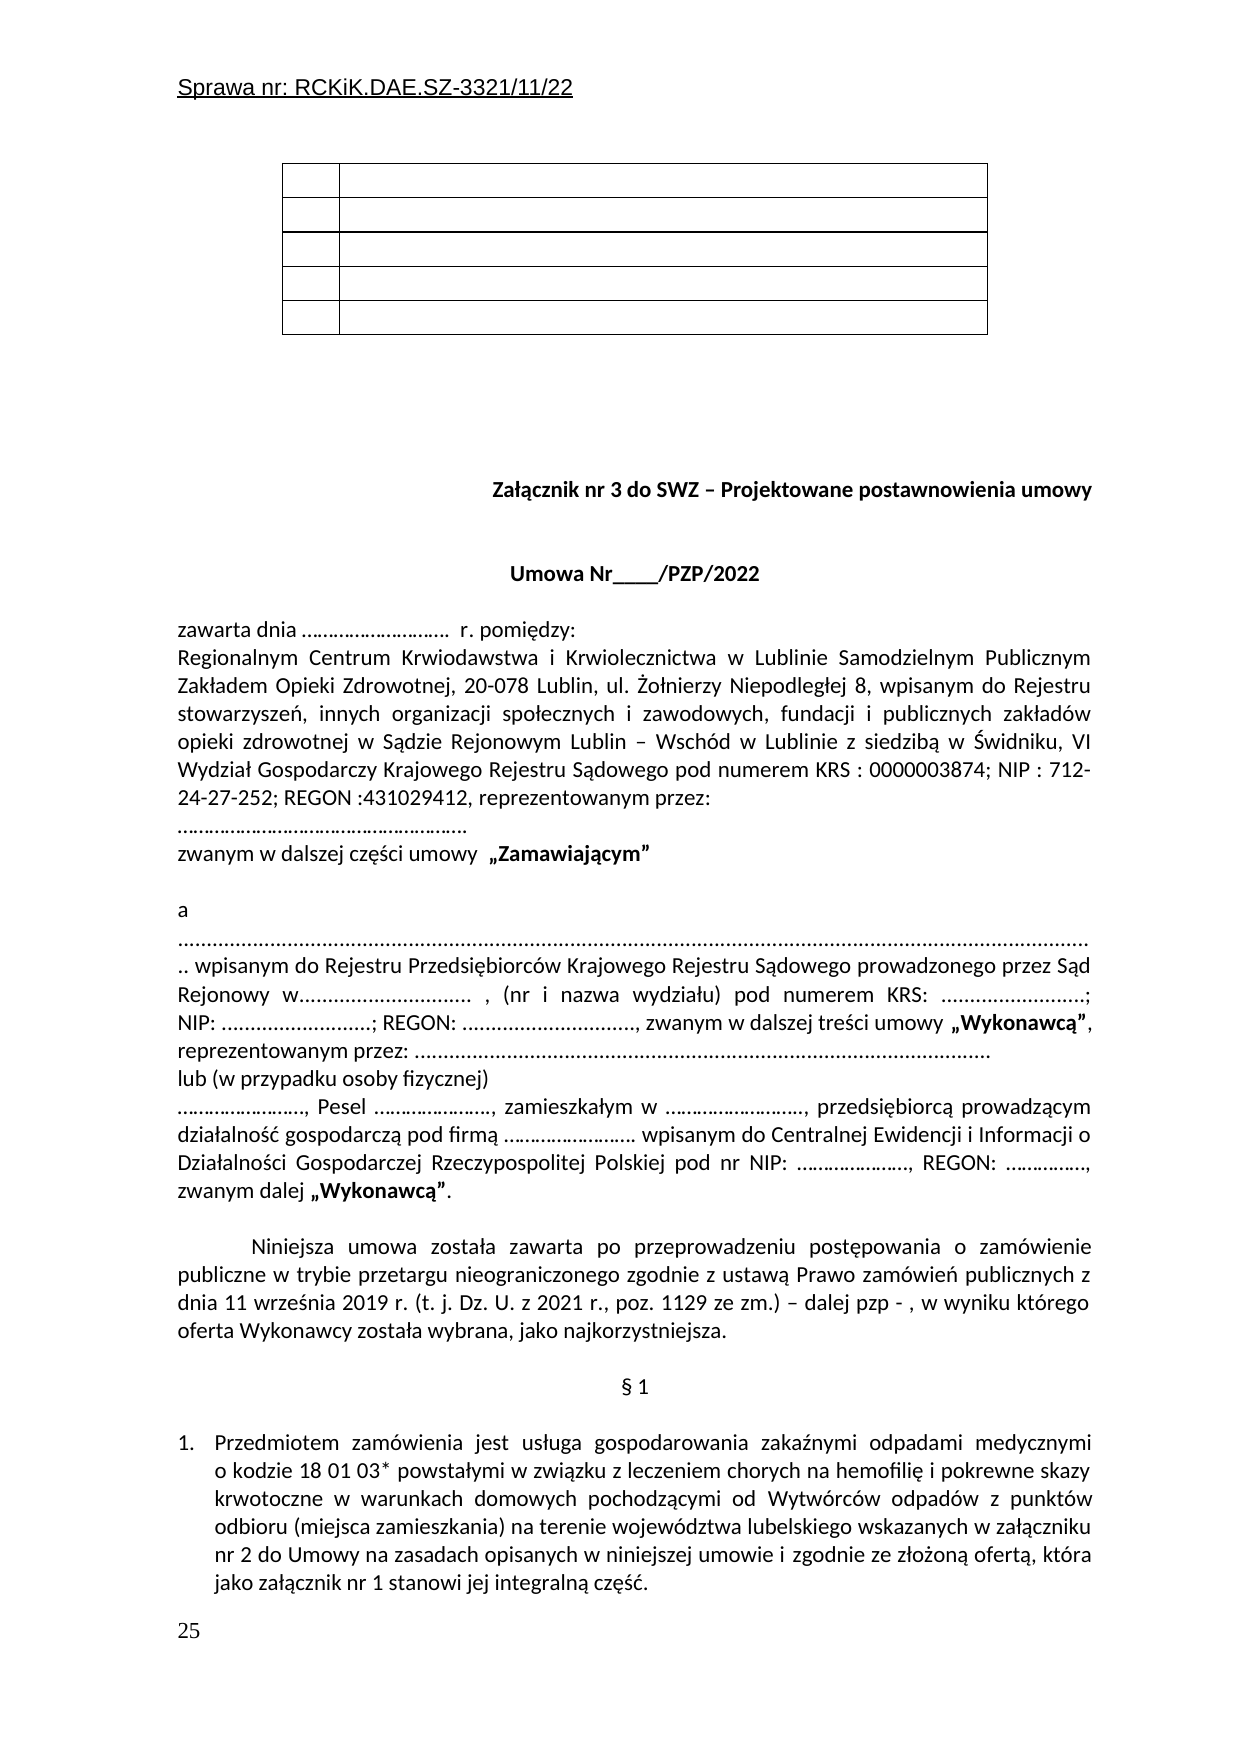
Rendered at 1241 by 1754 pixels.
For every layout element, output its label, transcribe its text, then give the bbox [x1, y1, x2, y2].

list Przedmiotem zamówienia jest usługa gospodarowania zakaźnymi odpadami medycznymi o kodzie 18 01 03* powstałymi w związku z leczeniem chorych na hemofilię i pokrewne skazy krwotoczne w warunkach domowych pochodzącymi od Wytwórców odpadów z punktów odbioru (miejsca zamieszkania) na terenie województwa lubelskiego wskazanych w załączniku nr 2 do Umowy na zasadach opisanych w niniejszej umowie i zgodnie ze złożoną ofertą, która jako załącznik nr 1 stanowi jej integralną część. [177, 1428, 1093, 1596]
table_cell [283, 164, 339, 197]
text Niniejsza umowa została zawarta po przeprowadzeniu postępowania o zamówienie publiczne w trybie przetargu nieograniczonego zgodnie z ustawą Prawo zamówień publicznych z dnia 11 września 2019 r. (t. j. Dz. U. z 2021 r., poz. 1129 ze zm.) – dalej pzp - , w wyniku którego oferta Wykonawcy została wybrana, jako najkorzystniejsza. [177, 1232, 1093, 1344]
table_cell [283, 198, 339, 231]
table_cell [340, 301, 987, 334]
table_cell [283, 233, 339, 266]
text lub (w przypadku osoby fizycznej) [177, 1064, 1093, 1092]
text Załącznik nr 3 do SWZ – Projektowane postawnowienia umowy [177, 475, 1093, 503]
text § 1 [177, 1372, 1093, 1400]
text zawarta dnia ………………………. r. pomiędzy: [177, 615, 1093, 643]
text ……………………, Pesel …………………., zamieszkałym w …………………….., przedsiębiorcą prowadzącym działalność gospodarczą pod firmą ……………………. wpisanym do Centralnej Ewidencji i Informacji o Działalności Gospodarczej Rzeczypospolitej Polskiej pod nr NIP: …………………, REGON: ……………, zwanym dalej „Wykonawcą”. [177, 1092, 1093, 1204]
table_cell [340, 267, 987, 300]
text ................................................................................................................................................................ wpisanym do Rejestru Przedsiębiorców Krajowego Rejestru Sądowego prowadzonego przez Sąd Rejonowy w.............................. , (nr i nazwa wydziału) pod numerem KRS: .........................; NIP: ..........................; REGON: .............................., zwanym w dalszej treści umowy „Wykonawcą”, reprezentowanym przez: .................................................................................................... [177, 924, 1093, 1064]
text a [177, 896, 1093, 924]
text Umowa Nr____/PZP/2022 [177, 559, 1093, 587]
table_cell [283, 301, 339, 334]
text ………………………………………………. [177, 812, 1093, 839]
table_cell [340, 233, 987, 266]
table_cell [283, 267, 339, 300]
text Regionalnym Centrum Krwiodawstwa i Krwiolecznictwa w Lublinie Samodzielnym Publicznym Zakładem Opieki Zdrowotnej, 20-078 Lublin, ul. Żołnierzy Niepodległej 8, wpisanym do Rejestru stowarzyszeń, innych organizacji społecznych i zawodowych, fundacji i publicznych zakładów opieki zdrowotnej w Sądzie Rejonowym Lublin – Wschód w Lublinie z siedzibą w Świdniku, VI Wydział Gospodarczy Krajowego Rejestru Sądowego pod numerem KRS : 0000003874; NIP : 712-24-27-252; REGON :431029412, reprezentowanym przez: [177, 643, 1093, 812]
table_cell [340, 198, 987, 231]
text zwanym w dalszej części umowy „Zamawiającym” [177, 839, 1093, 868]
table_cell [340, 164, 987, 197]
